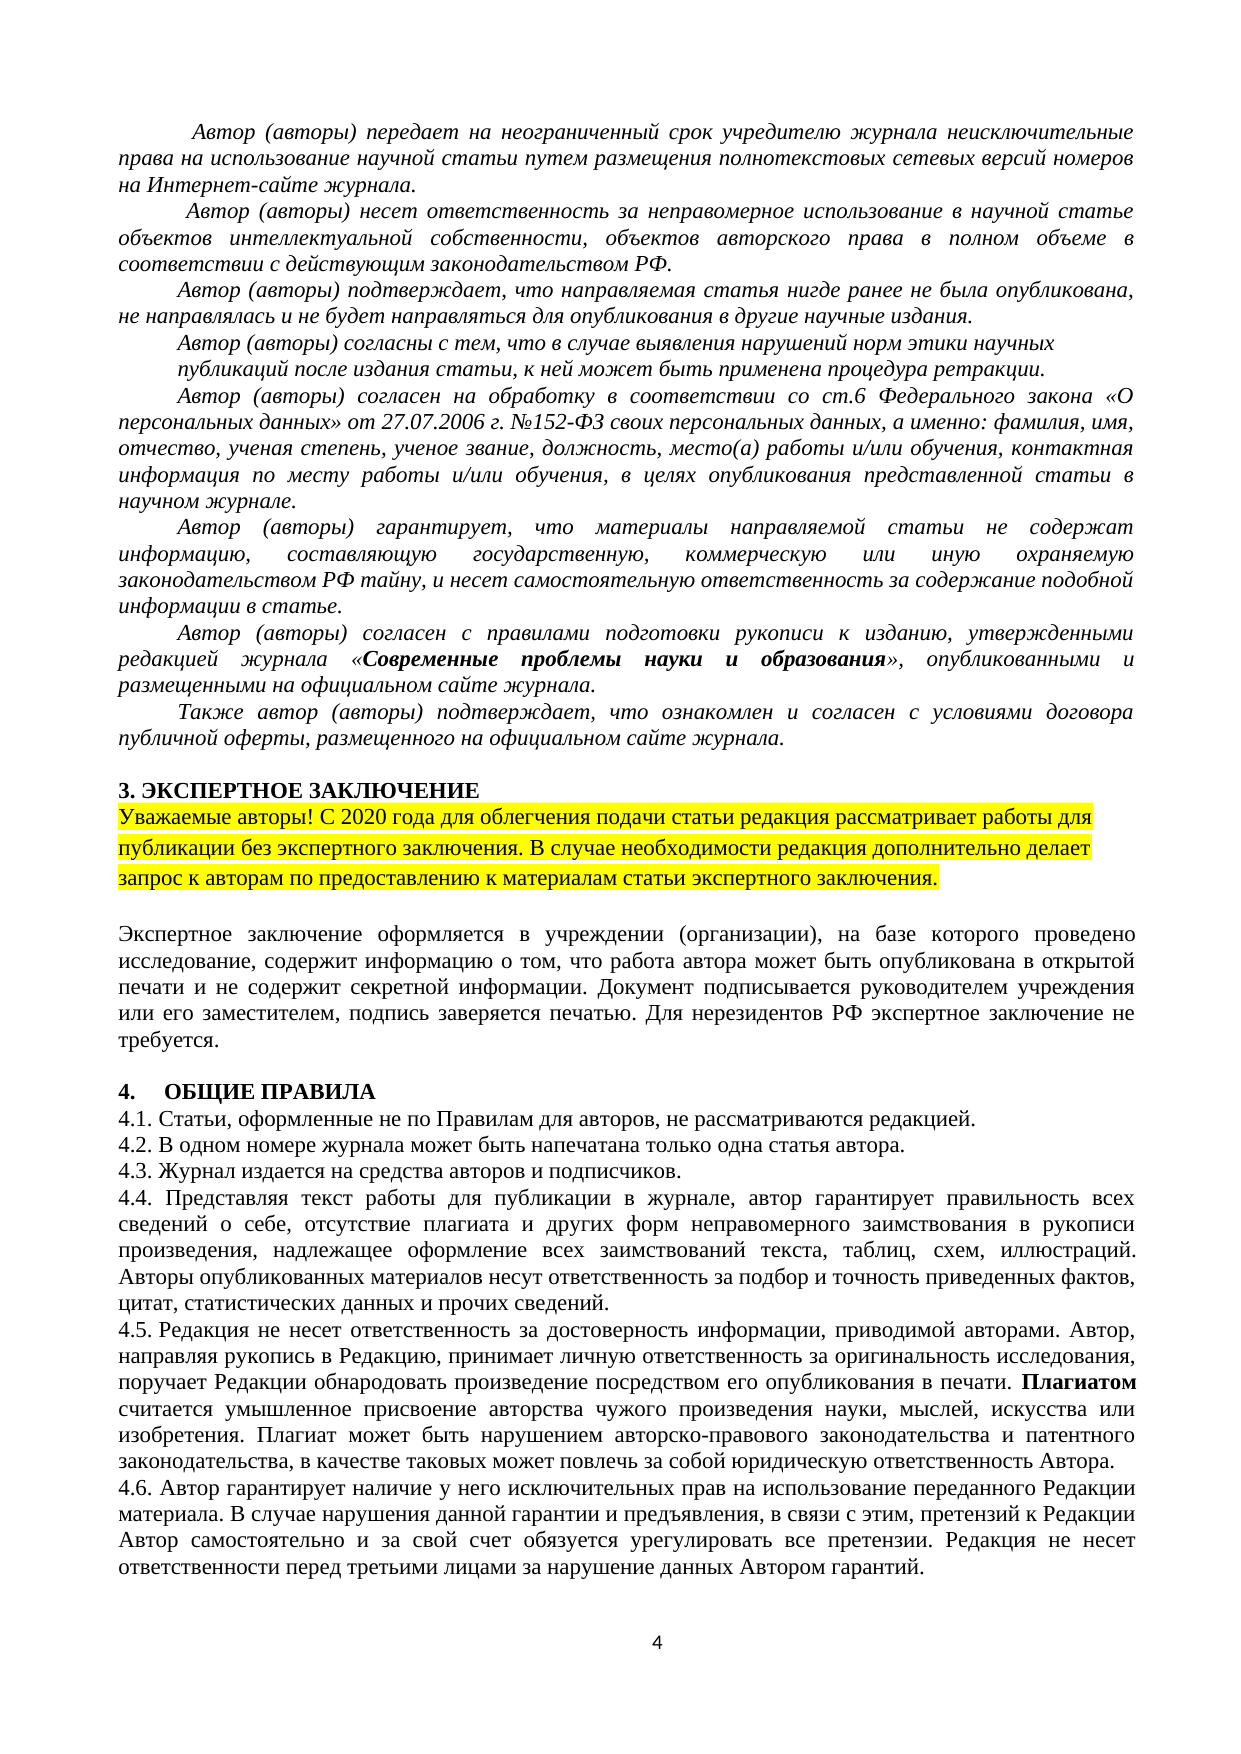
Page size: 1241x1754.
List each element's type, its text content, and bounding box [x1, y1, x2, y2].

text 4. ОБЩИЕ ПРАВИЛА [118, 1078, 1137, 1105]
text 3. ЭКСПЕРТНОЕ ЗАКЛЮЧЕНИЕ [118, 777, 1137, 803]
text Также автор (авторы) подтверждает, что ознакомлен и согласен с условиями договора публичной оферты, размещенного на официальном сайте журнала. [118, 698, 1137, 751]
text Автор (авторы) подтверждает, что направляемая статья нигде ранее не была опубликована, не направлялась и не будет направляться для опубликования в другие научные издания. [118, 276, 1137, 329]
text 4.1. Статьи, оформленные не по Правилам для авторов, не рассматриваются редакцией. [118, 1105, 1137, 1131]
text Автор (авторы) согласен на обработку в соответствии со ст.6 Федерального закона «О персональных данных» от 27.07.2006 г. №152-ФЗ своих персональных данных, а именно: фамилия, имя, отчество, ученая степень, ученое звание, должность, место(а) работы и/или обучения, контактная информация по месту работы и/или обучения, в целях опубликования представленной статьи в научном журнале. [118, 382, 1137, 513]
text Автор (авторы) согласны с тем, что в случае выявления нарушений норм этики научных [177, 329, 1137, 355]
text 4.3. Журнал издается на средства авторов и подписчиков. [118, 1157, 1137, 1184]
text публикаций после издания статьи, к ней может быть применена процедура ретракции. [177, 355, 1137, 382]
text 4.6. Автор гарантирует наличие у него исключительных прав на использование переданного Редакции материала. В случае нарушения данной гарантии и предъявления, в связи с этим, претензий к Редакции Автор самостоятельно и за свой счет обязуется урегулировать все претензии. Редакция не несет ответственности перед третьими лицами за нарушение данных Автором гарантий. [118, 1474, 1137, 1579]
text 4.4. Представляя текст работы для публикации в журнале, автор гарантирует правильность всех сведений о себе, отсутствие плагиата и других форм неправомерного заимствования в рукописи произведения, надлежащее оформление всех заимствований текста, таблиц, схем, иллюстраций. Авторы опубликованных материалов несут ответственность за подбор и точность приведенных фактов, цитат, статистических данных и прочих сведений. [118, 1184, 1137, 1316]
text Экспертное заключение оформляется в учреждении (организации), на базе которого проведено исследование, содержит информацию о том, что работа автора может быть опубликована в открытой печати и не содержит секретной информации. Документ подписывается руководителем учреждения или его заместителем, подпись заверяется печатью. Для нерезидентов РФ экспертное заключение не требуется. [118, 920, 1137, 1052]
text Автор (авторы) гарантирует, что материалы направляемой статьи не содержат информацию, составляющую государственную, коммерческую или иную охраняемую законодательством РФ тайну, и несет самостоятельную ответственность за содержание подобной информации в статье. [118, 513, 1137, 619]
text Автор (авторы) несет ответственность за неправомерное использование в научной статье объектов интеллектуальной собственности, объектов авторского права в полном объеме в соответствии с действующим законодательством РФ. [118, 197, 1137, 276]
text 4.2. В одном номере журнала может быть напечатана только одна статья автора. [118, 1131, 1137, 1157]
text 4.5. Редакция не несет ответственность за достоверность информации, приводимой авторами. Автор, направляя рукопись в Редакцию, принимает личную ответственность за оригинальность исследования, поручает Редакции обнародовать произведение посредством его опубликования в печати. Плагиатом считается умышленное присвоение авторства чужого произведения науки, мыслей, искусства или изобретения. Плагиат может быть нарушением авторско-правового законодательства и патентного законодательства, в качестве таковых может повлечь за собой юридическую ответственность Автора. [118, 1316, 1137, 1474]
text Автор (авторы) согласен с правилами подготовки рукописи к изданию, утвержденными редакцией журнала «Современные проблемы науки и образования», опубликованными и размещенными на официальном сайте журнала. [118, 619, 1137, 698]
text Уважаемые авторы! С 2020 года для облегчения подачи статьи редакция рассматривает работы для публикации без экспертного заключения. В случае необходимости редакция дополнительно делает запрос к авторам по предоставлению к материалам статьи экспертного заключения. [118, 803, 1137, 890]
text Автор (авторы) передает на неограниченный срок учредителю журнала неисключительные права на использование научной статьи путем размещения полнотекстовых сетевых версий номеров на Интернет-сайте журнала. [118, 118, 1137, 197]
